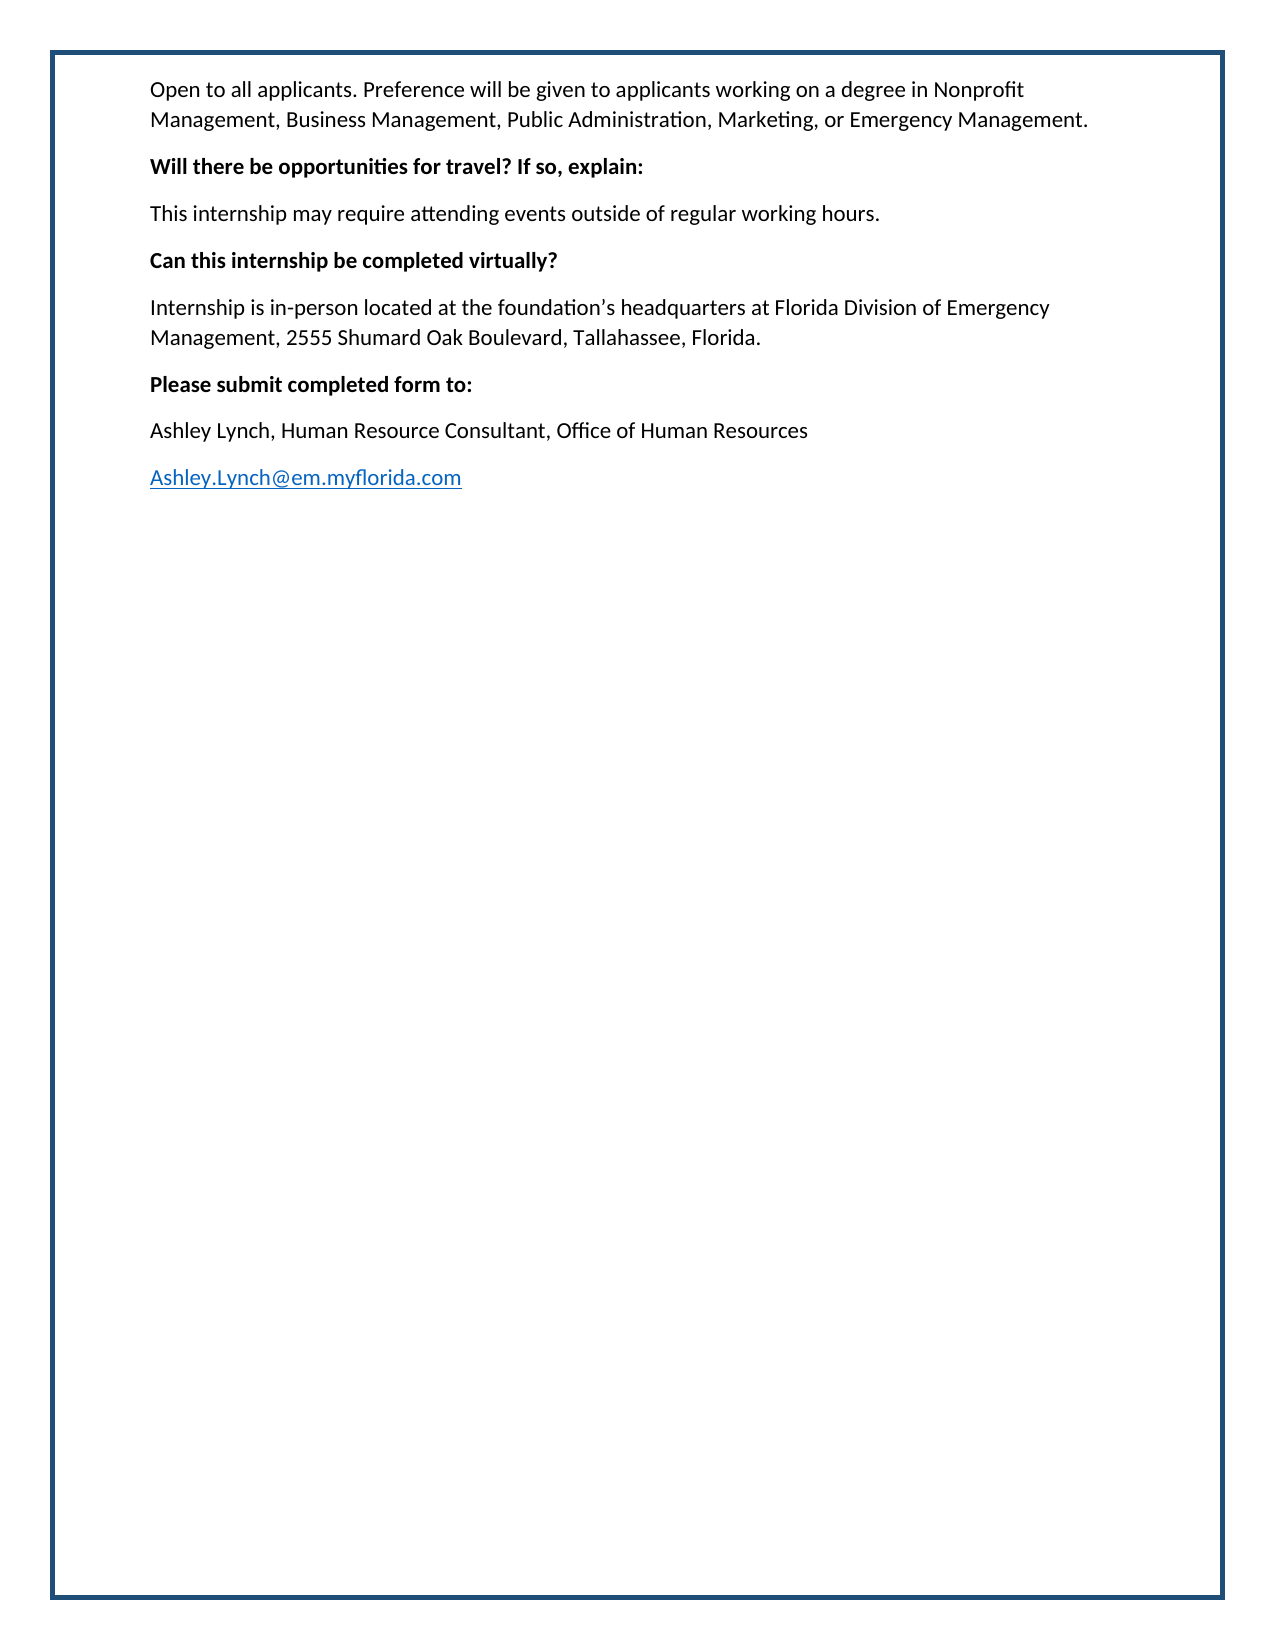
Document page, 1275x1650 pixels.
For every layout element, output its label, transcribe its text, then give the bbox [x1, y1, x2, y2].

text Will there be opportunities for travel? If so, explain: [150, 152, 1125, 180]
text Please submit completed form to: [150, 370, 1125, 398]
text Ashley Lynch, Human Resource Consultant, Office of Human Resources [150, 417, 1125, 445]
text Open to all applicants. Preference will be given to applicants working on a degree in Nonprofit Management, Business Management, Public Administration, Marketing, or Emergency Management. [150, 75, 1125, 133]
text Ashley.Lynch@em.myflorida.com [150, 463, 1125, 492]
text Internship is in-person located at the foundation’s headquarters at Florida Division of Emergency Management, 2555 Shumard Oak Boulevard, Tallahassee, Florida. [150, 293, 1125, 351]
text This internship may require attending events outside of regular working hours. [150, 199, 1125, 227]
text Can this internship be completed virtually? [150, 246, 1125, 274]
